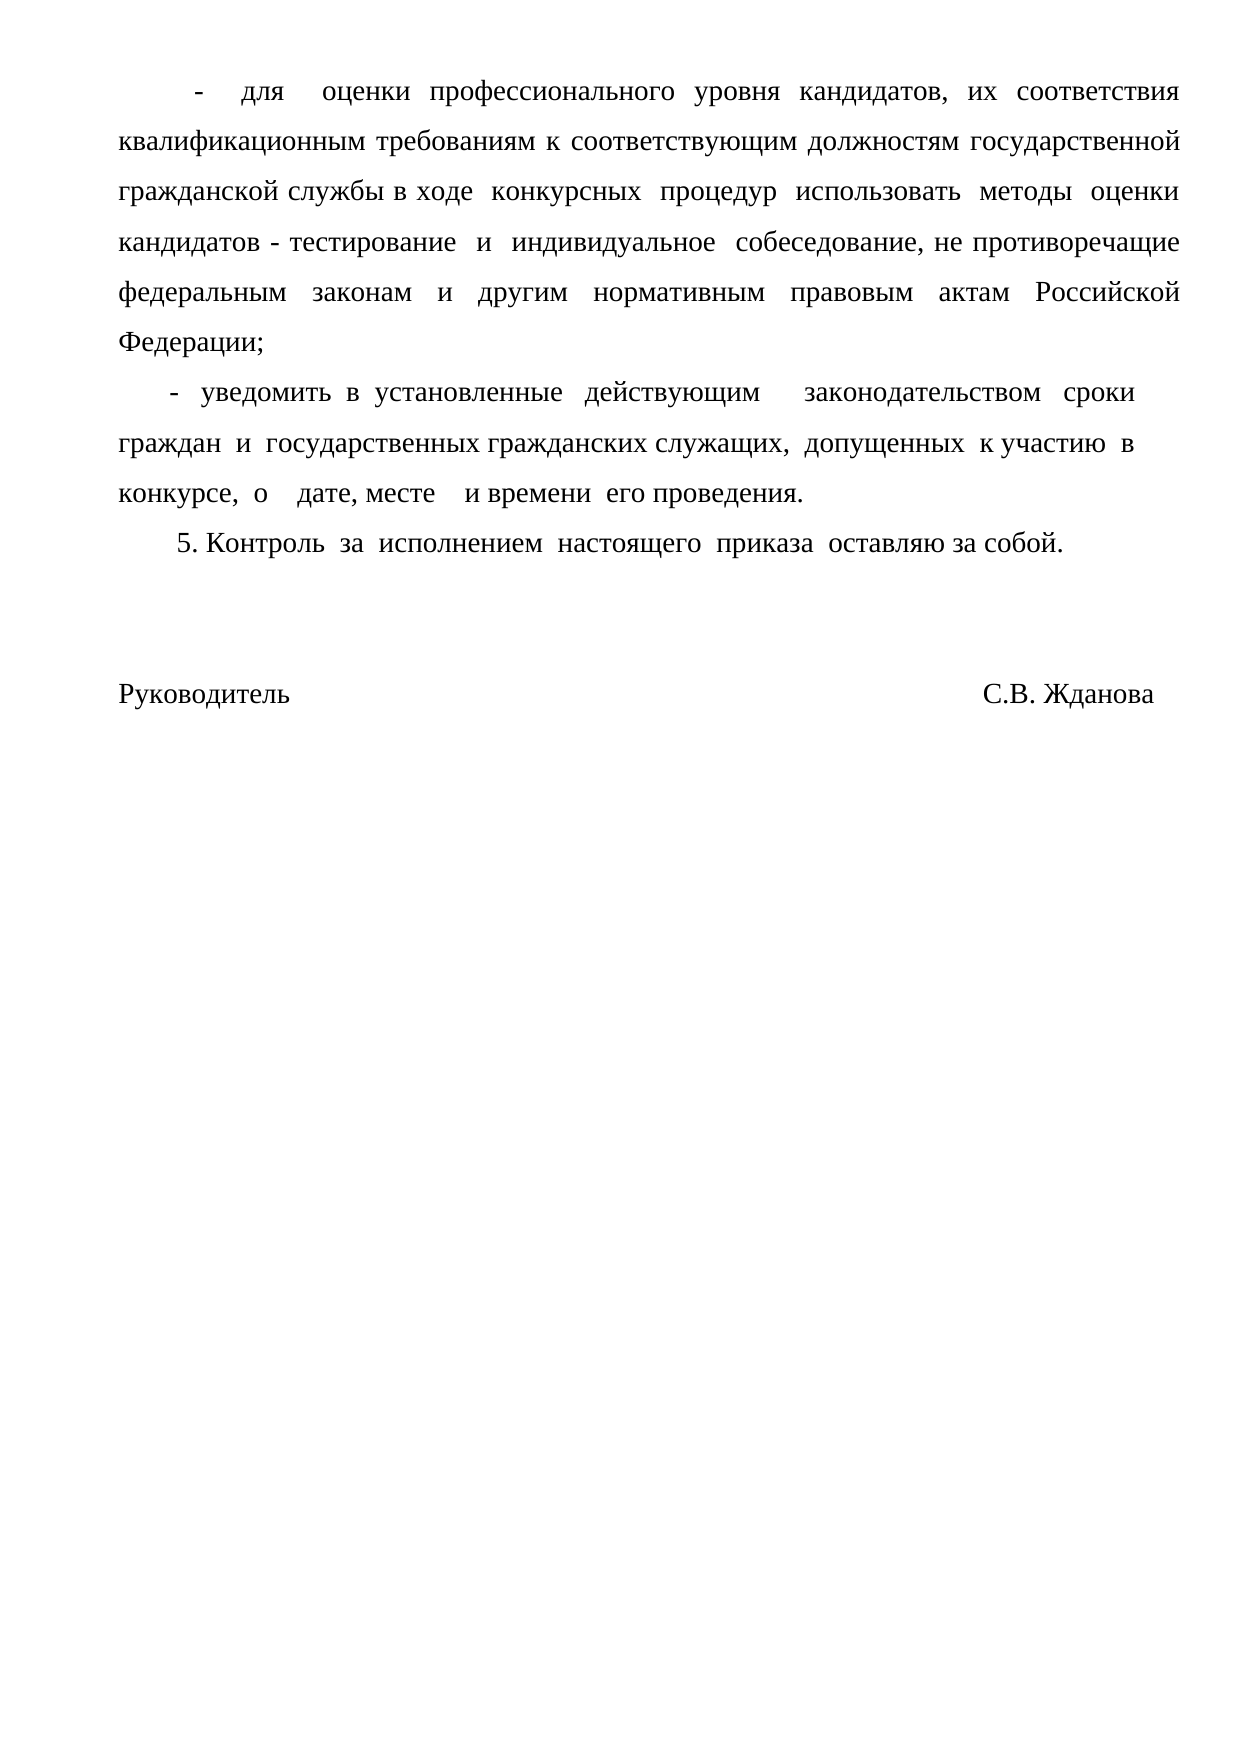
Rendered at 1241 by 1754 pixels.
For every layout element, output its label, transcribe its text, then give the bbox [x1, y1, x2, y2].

text - для оценки профессионального уровня кандидатов, их соответствия квалификационным требованиям к соответствующим должностям государственной гражданской службы в ходе конкурсных процедур использовать методы оценки кандидатов - тестирование и индивидуальное собеседование, не противоречащие федеральным законам и другим нормативным правовым актам Российской Федерации; [118, 73, 1181, 358]
text Руководитель С.В. Жданова [118, 676, 1181, 710]
text 5. Контроль за исполнением настоящего приказа оставляю за собой. [118, 526, 1181, 559]
text - уведомить в установленные действующим законодательством сроки [118, 374, 1181, 408]
text граждан и государственных гражданских служащих, допущенных к участию в конкурсе, о дате, месте и времени его проведения. [118, 425, 1181, 509]
